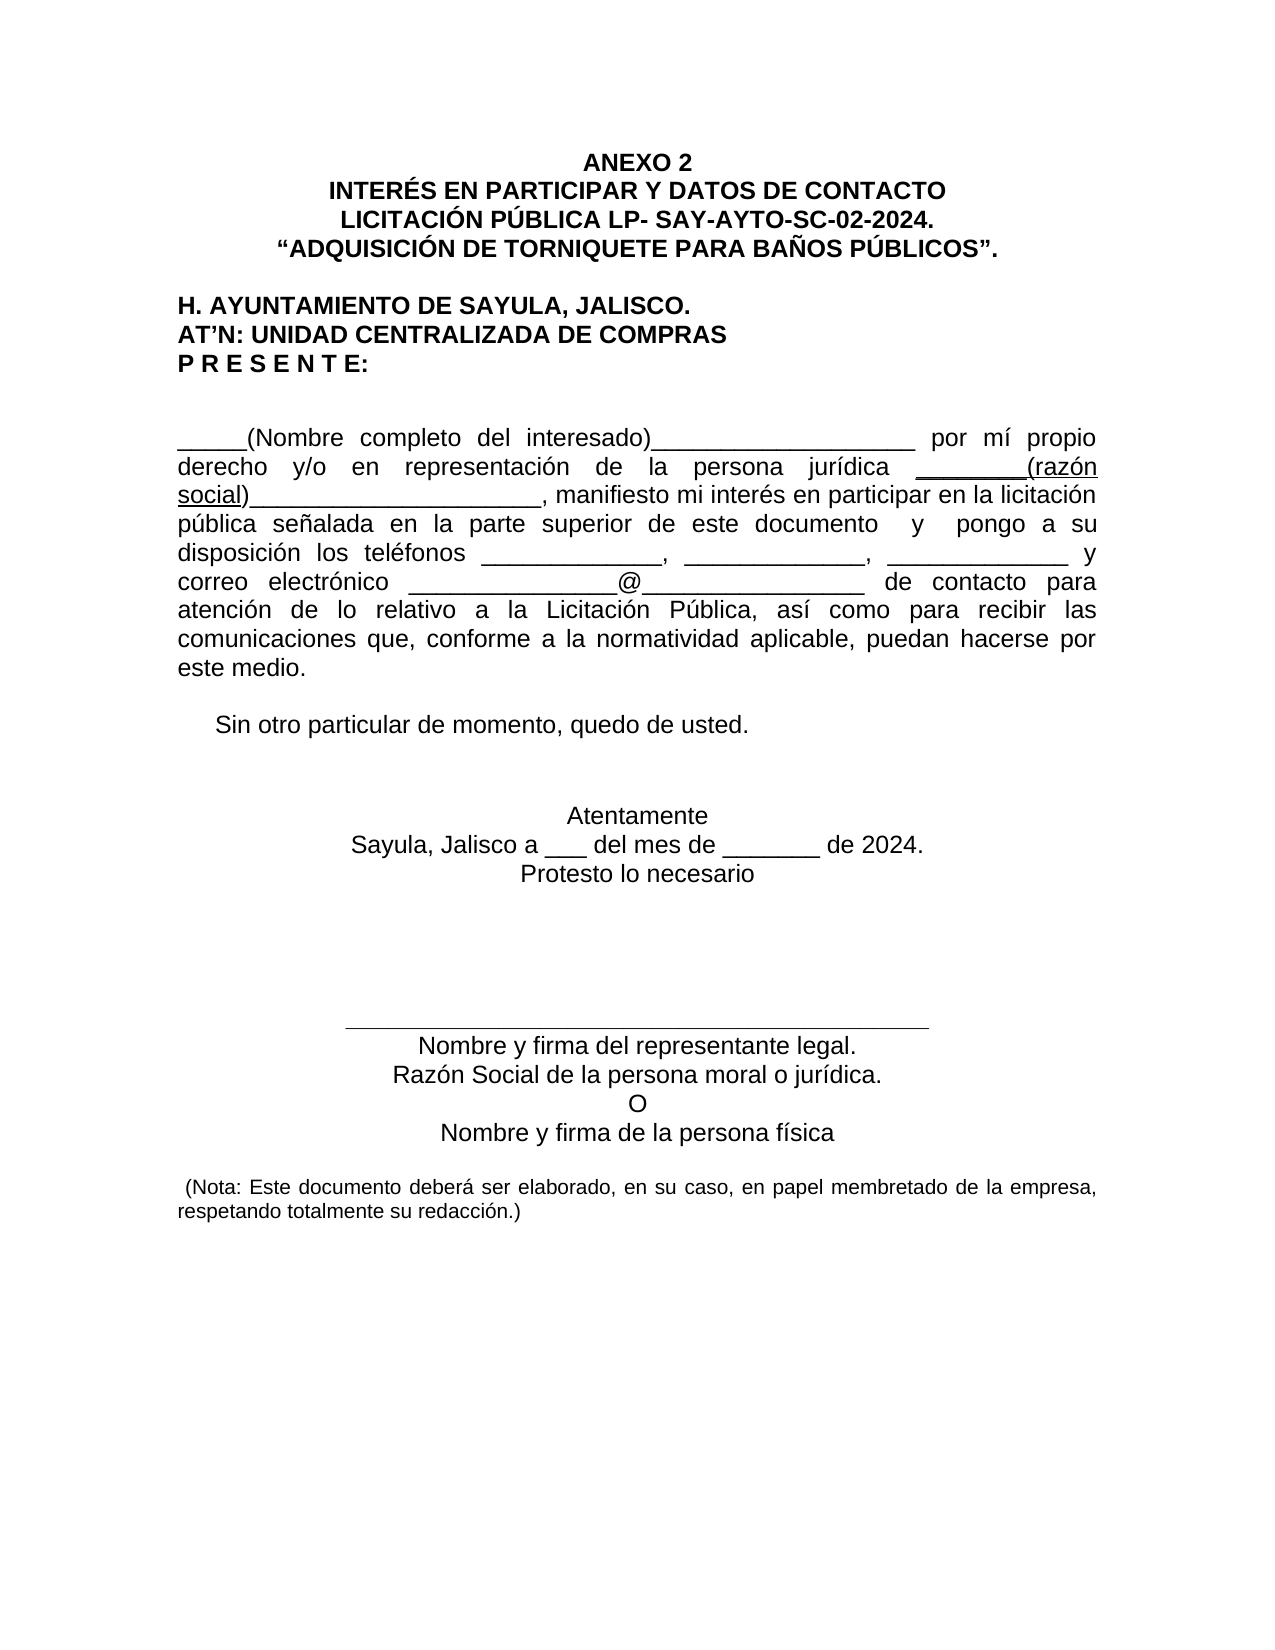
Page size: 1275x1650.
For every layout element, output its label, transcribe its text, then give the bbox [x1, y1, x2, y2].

text “ADQUISICIÓN DE TORNIQUETE PARA BAÑOS PÚBLICOS”. [177, 234, 1098, 263]
text INTERÉS EN PARTICIPAR Y DATOS DE CONTACTO [177, 176, 1098, 205]
text Sayula, Jalisco a ___ del mes de _______ de 2024. [177, 830, 1098, 859]
text P R E S E N T E: [177, 349, 1098, 378]
text Nombre y firma del representante legal. [177, 1031, 1098, 1060]
text Protesto lo necesario [177, 859, 1098, 888]
text (Nota: Este documento deberá ser elaborado, en su caso, en papel membretado de la empresa, respetando totalmente su redacción.) [177, 1175, 1098, 1223]
text __________________________________________ [177, 1003, 1098, 1031]
text LICITACIÓN PÚBLICA LP- SAY-AYTO-SC-02-2024. [177, 205, 1098, 234]
text AT’N: UNIDAD CENTRALIZADA DE COMPRAS [177, 320, 1098, 349]
text H. AYUNTAMIENTO DE SAYULA, JALISCO. [177, 291, 1098, 320]
text Atentamente [177, 801, 1098, 830]
text Sin otro particular de momento, quedo de usted. [177, 711, 1098, 739]
text O [177, 1089, 1098, 1118]
text _____(Nombre completo del interesado)___________________ por mí propio derecho y/o en representación de la persona jurídica ________(razón social)_____________________, manifiesto mi interés en participar en la licitación pública señalada en la parte superior de este documento y pongo a su disposición los teléfonos _____________, _____________, _____________ y correo electrónico _______________@________________ de contacto para atención de lo relativo a la Licitación Pública, así como para recibir las comunicaciones que, conforme a la normatividad aplicable, puedan hacerse por este medio. [177, 423, 1098, 682]
text Razón Social de la persona moral o jurídica. [177, 1060, 1098, 1089]
text ANEXO 2 [177, 148, 1098, 176]
text Nombre y firma de la persona física [177, 1118, 1098, 1146]
